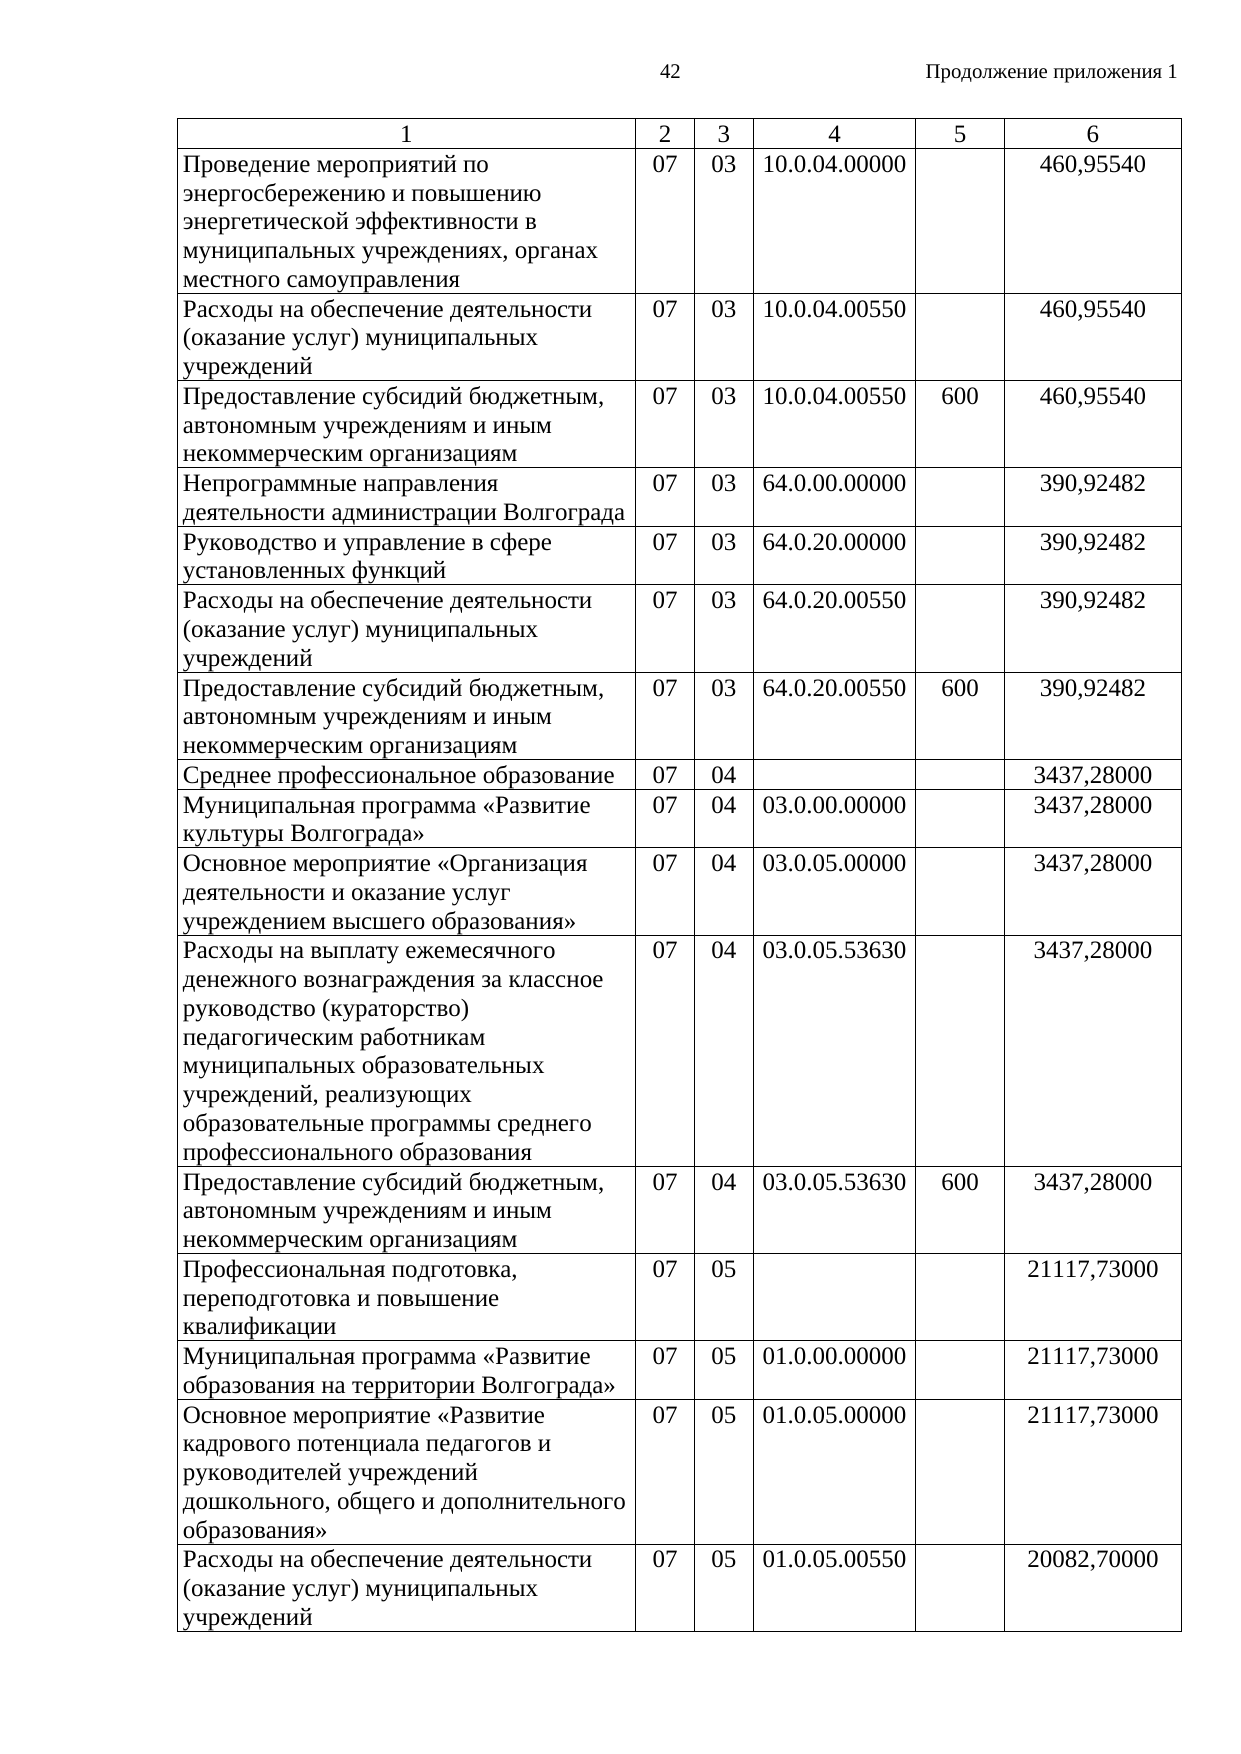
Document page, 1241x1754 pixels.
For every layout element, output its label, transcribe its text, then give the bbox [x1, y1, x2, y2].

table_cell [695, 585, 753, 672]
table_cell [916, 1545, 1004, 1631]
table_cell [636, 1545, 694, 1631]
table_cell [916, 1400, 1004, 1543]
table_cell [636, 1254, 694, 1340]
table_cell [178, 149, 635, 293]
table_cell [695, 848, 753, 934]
table_header 1 [178, 119, 635, 148]
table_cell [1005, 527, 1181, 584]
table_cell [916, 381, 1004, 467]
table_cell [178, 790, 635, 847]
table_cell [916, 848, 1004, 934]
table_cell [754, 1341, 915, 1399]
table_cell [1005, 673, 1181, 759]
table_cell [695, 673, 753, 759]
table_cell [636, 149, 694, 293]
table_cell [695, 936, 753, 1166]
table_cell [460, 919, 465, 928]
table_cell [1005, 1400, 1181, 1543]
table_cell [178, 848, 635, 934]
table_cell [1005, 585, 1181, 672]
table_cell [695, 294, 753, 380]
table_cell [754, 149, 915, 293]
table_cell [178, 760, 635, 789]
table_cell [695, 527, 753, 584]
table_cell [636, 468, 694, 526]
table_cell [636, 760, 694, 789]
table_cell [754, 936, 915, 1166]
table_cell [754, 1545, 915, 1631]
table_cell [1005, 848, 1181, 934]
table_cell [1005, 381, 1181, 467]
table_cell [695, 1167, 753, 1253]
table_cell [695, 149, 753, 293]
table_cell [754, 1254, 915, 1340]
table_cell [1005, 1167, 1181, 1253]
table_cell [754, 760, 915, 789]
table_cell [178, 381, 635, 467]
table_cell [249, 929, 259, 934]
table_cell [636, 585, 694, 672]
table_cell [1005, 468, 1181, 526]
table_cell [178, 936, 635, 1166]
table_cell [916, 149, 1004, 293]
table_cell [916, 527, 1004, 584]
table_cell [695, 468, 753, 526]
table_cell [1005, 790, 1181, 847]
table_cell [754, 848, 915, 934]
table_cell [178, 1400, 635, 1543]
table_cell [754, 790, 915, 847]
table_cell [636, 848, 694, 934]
table_header 2 [636, 119, 694, 148]
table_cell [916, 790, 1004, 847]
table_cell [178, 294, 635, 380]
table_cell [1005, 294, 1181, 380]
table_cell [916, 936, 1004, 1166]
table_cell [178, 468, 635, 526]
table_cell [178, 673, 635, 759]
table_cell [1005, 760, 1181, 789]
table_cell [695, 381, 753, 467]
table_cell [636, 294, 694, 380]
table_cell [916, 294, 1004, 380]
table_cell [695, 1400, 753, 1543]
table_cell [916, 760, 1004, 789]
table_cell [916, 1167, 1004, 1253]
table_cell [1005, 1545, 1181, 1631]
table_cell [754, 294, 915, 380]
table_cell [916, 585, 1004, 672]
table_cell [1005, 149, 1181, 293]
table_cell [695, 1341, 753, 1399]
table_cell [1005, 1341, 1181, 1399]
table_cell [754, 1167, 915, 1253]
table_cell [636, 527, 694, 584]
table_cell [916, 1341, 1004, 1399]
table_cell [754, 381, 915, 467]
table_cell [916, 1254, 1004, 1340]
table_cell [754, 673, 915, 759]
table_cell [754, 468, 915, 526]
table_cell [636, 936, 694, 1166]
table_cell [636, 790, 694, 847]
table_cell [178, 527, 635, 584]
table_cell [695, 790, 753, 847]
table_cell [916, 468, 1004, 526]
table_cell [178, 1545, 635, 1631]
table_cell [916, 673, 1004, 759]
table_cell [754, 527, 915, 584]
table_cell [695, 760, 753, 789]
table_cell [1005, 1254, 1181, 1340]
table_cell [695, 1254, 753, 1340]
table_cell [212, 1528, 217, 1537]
table_header 5 [916, 119, 1004, 148]
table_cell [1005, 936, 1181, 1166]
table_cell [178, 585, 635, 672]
table_header 3 [695, 119, 753, 148]
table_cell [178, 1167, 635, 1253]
table_header 6 [1005, 119, 1181, 148]
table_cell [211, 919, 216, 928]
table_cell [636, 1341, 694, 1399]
table_header 4 [754, 119, 915, 148]
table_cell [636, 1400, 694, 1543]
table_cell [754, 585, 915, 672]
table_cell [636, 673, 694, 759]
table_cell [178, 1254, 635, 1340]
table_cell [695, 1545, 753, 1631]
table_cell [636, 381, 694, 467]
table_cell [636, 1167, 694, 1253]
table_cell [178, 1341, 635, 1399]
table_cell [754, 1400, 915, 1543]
